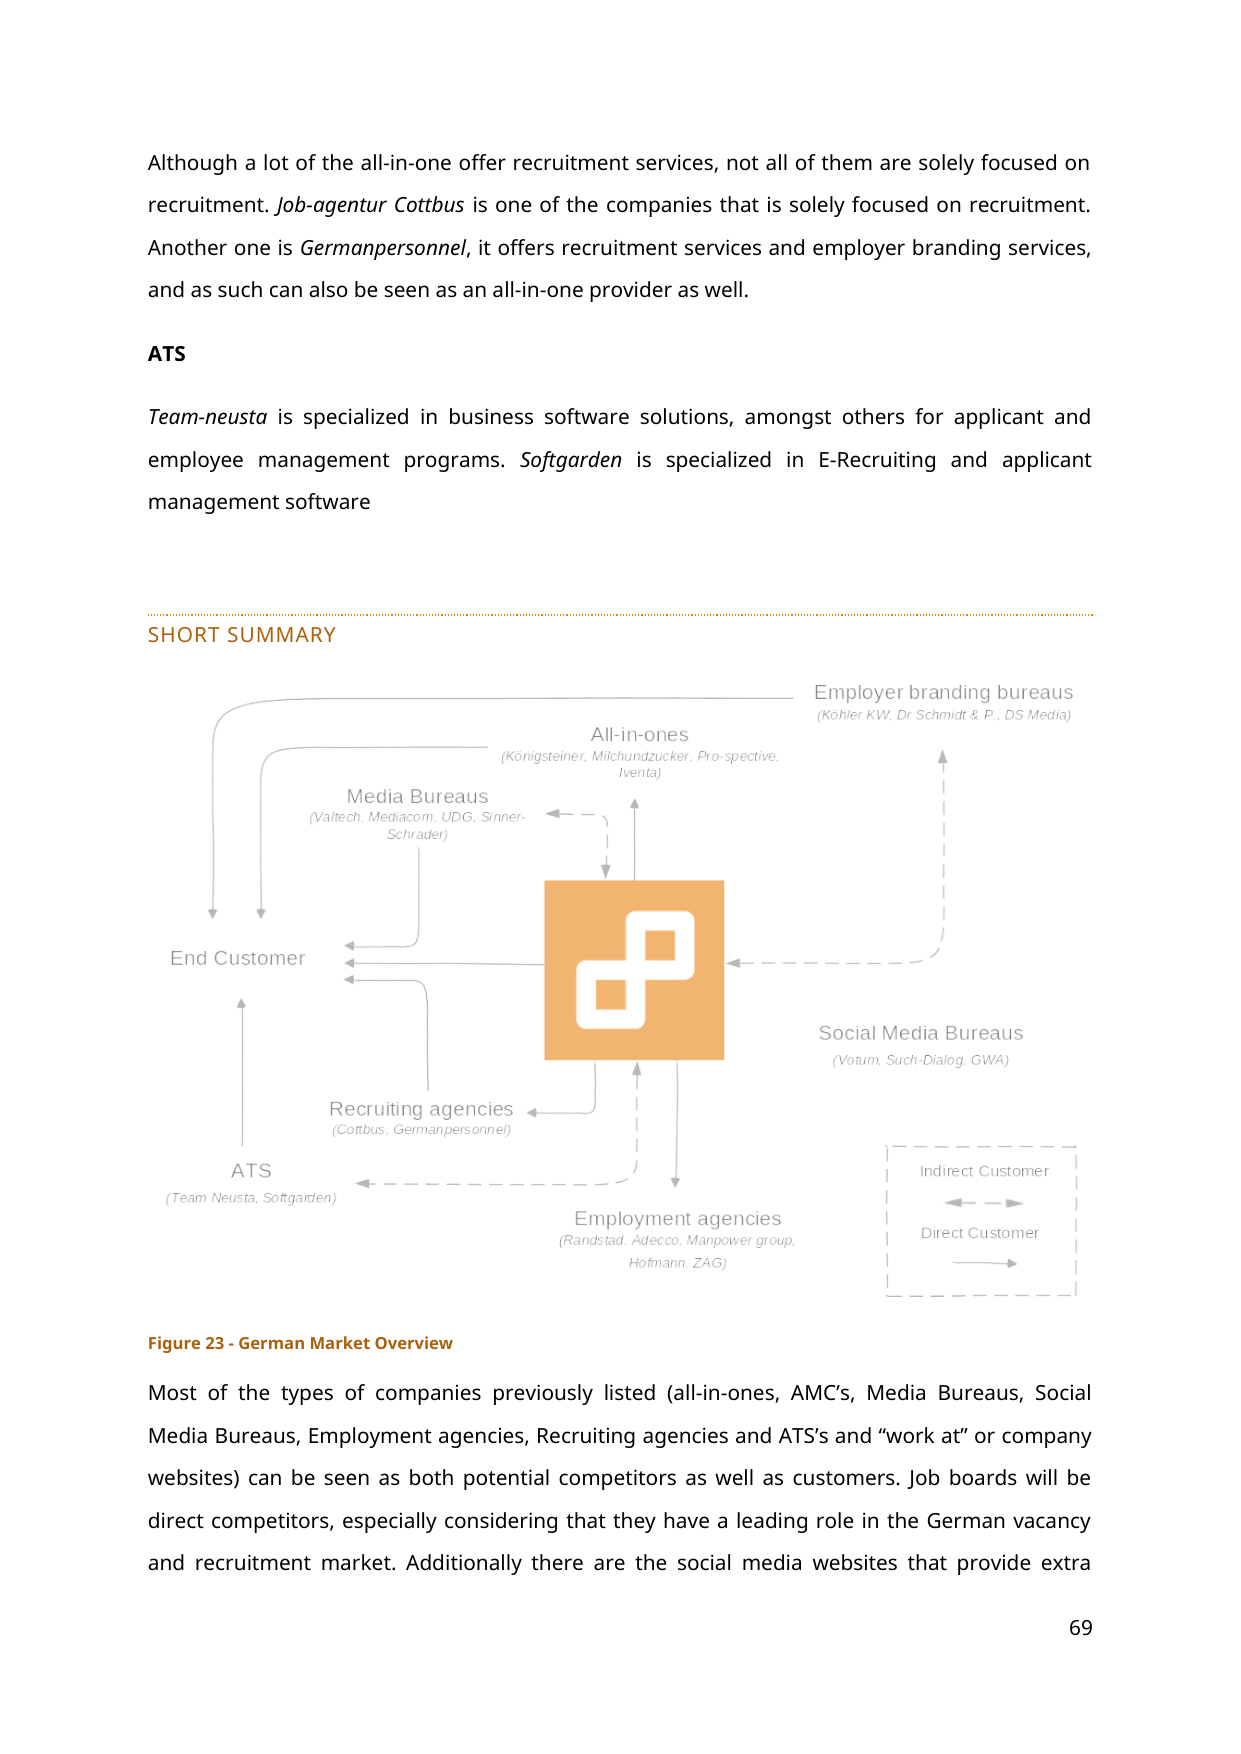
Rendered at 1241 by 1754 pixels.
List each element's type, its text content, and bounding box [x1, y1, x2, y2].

text Although a lot of the all-in-one offer recruitment services, not all of them are solely focused on recruitment. Job-agentur Cottbus is one of the companies that is solely focused on recruitment. Another one is Germanpersonnel, it offers recruitment services and employer branding services, and as such can also be seen as an all-in-one provider as well. [148, 148, 1093, 304]
text Team-neusta is specialized in business software solutions, amongst others for applicant and employee management programs. Softgarden is specialized in E-Recruiting and applicant management software [148, 402, 1093, 516]
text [148, 1378, 1093, 1577]
subtitle Short summary [148, 614, 1093, 648]
text ATS [148, 339, 1093, 367]
